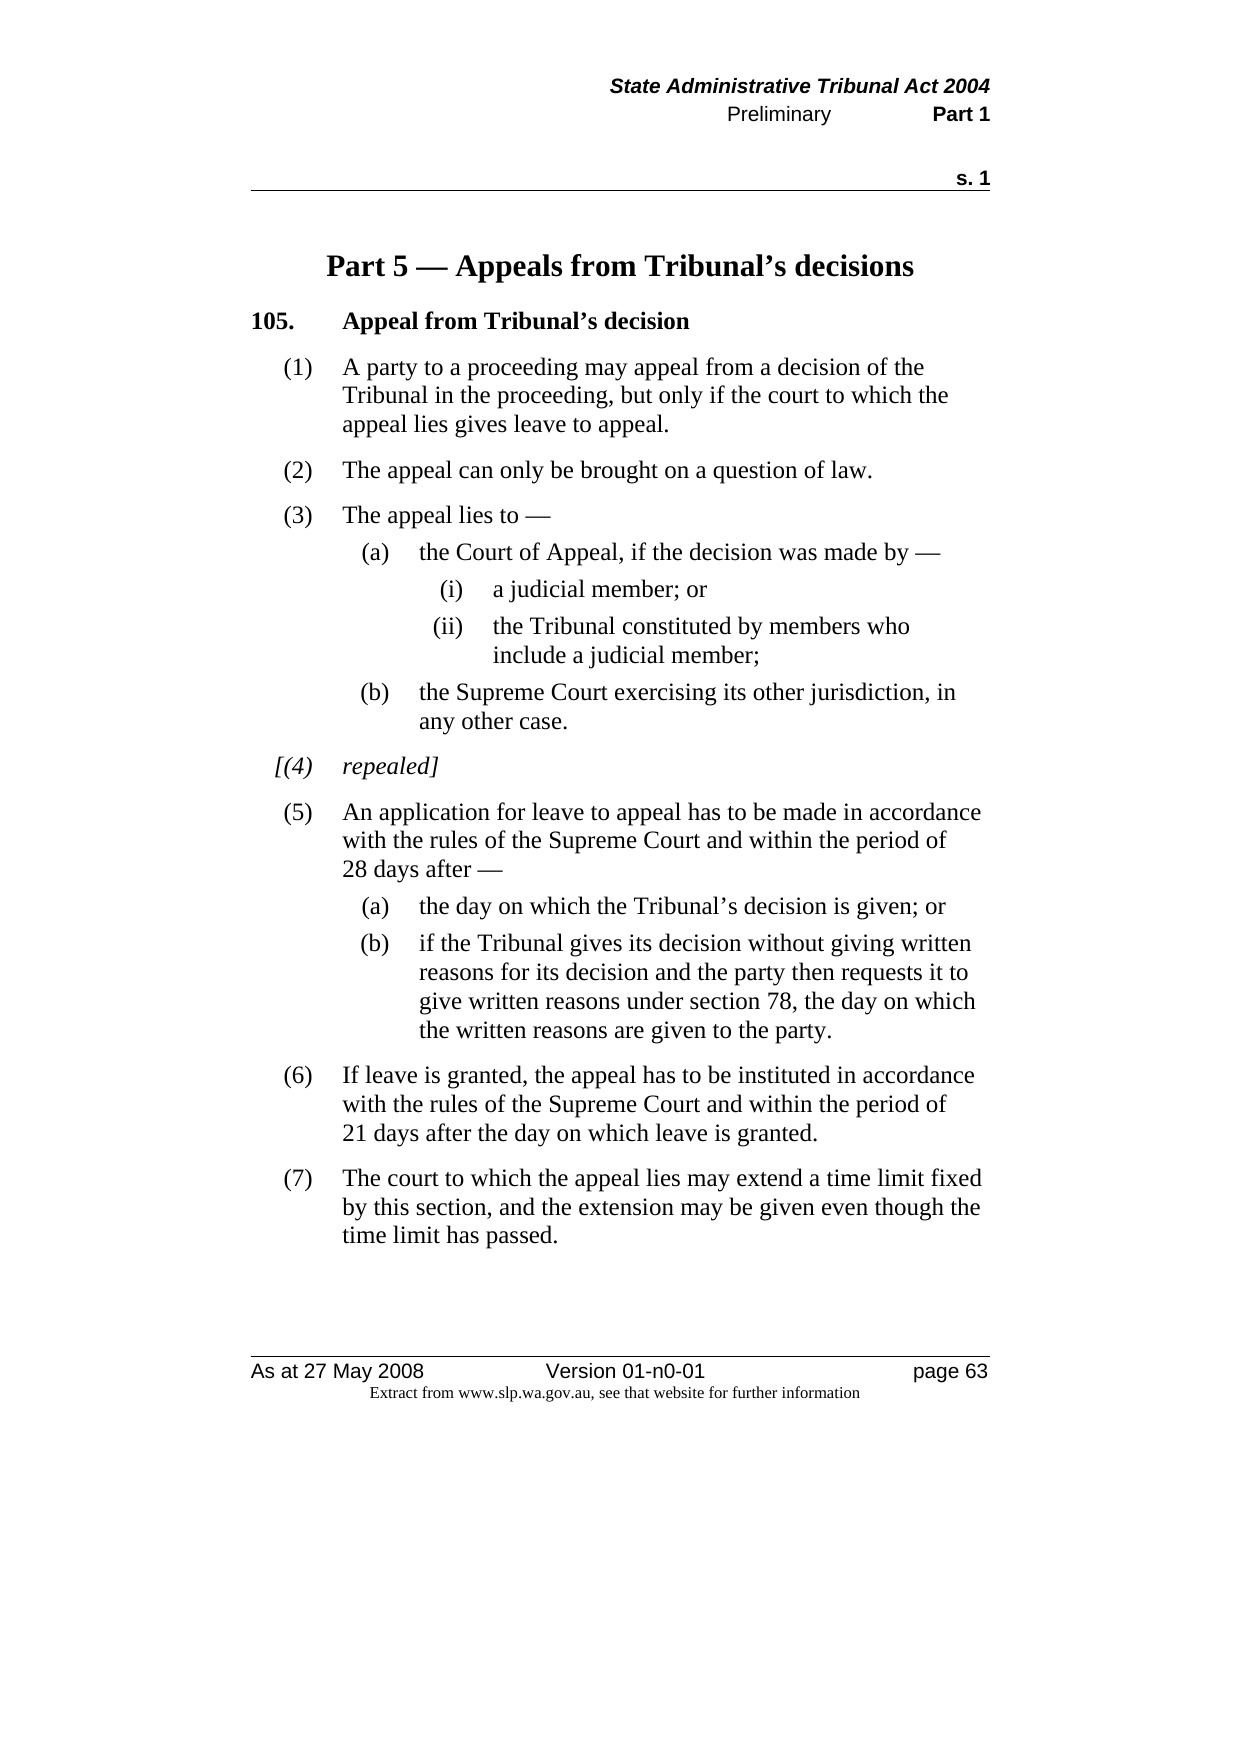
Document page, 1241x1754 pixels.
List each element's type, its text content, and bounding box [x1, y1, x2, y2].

text (1) A party to a proceeding may appeal from a decision of the Tribunal in the proceeding, but only if the court to which the appeal lies gives leave to appeal. [251, 352, 990, 438]
text (ii) the Tribunal constituted by members who include a judicial member; [251, 611, 990, 669]
text [(4) repealed] [251, 751, 990, 780]
subtitle Part 5 — Appeals from Tribunal’s decisions [251, 247, 990, 283]
text (b) if the Tribunal gives its decision without giving written reasons for its decision and the party then requests it to give written reasons under section 78, the day on which the written reasons are given to the party. [251, 928, 990, 1043]
text (6) If leave is granted, the appeal has to be instituted in accordance with the rules of the Supreme Court and within the period of 21 days after the day on which leave is granted. [251, 1060, 990, 1146]
subtitle 105. Appeal from Tribunal’s decision [251, 306, 990, 335]
text (a) the day on which the Tribunal’s decision is given; or [251, 891, 990, 920]
text (3) The appeal lies to — [251, 500, 990, 529]
text (a) the Court of Appeal, if the decision was made by — [251, 537, 990, 566]
text (i) a judicial member; or [251, 574, 990, 603]
text (b) the Supreme Court exercising its other jurisdiction, in any other case. [251, 677, 990, 735]
text (7) The court to which the appeal lies may extend a time limit fixed by this section, and the extension may be given even though the time limit has passed. [251, 1163, 990, 1249]
text (2) The appeal can only be brought on a question of law. [251, 455, 990, 483]
text (5) An application for leave to appeal has to be made in accordance with the rules of the Supreme Court and within the period of 28 days after — [251, 797, 990, 883]
